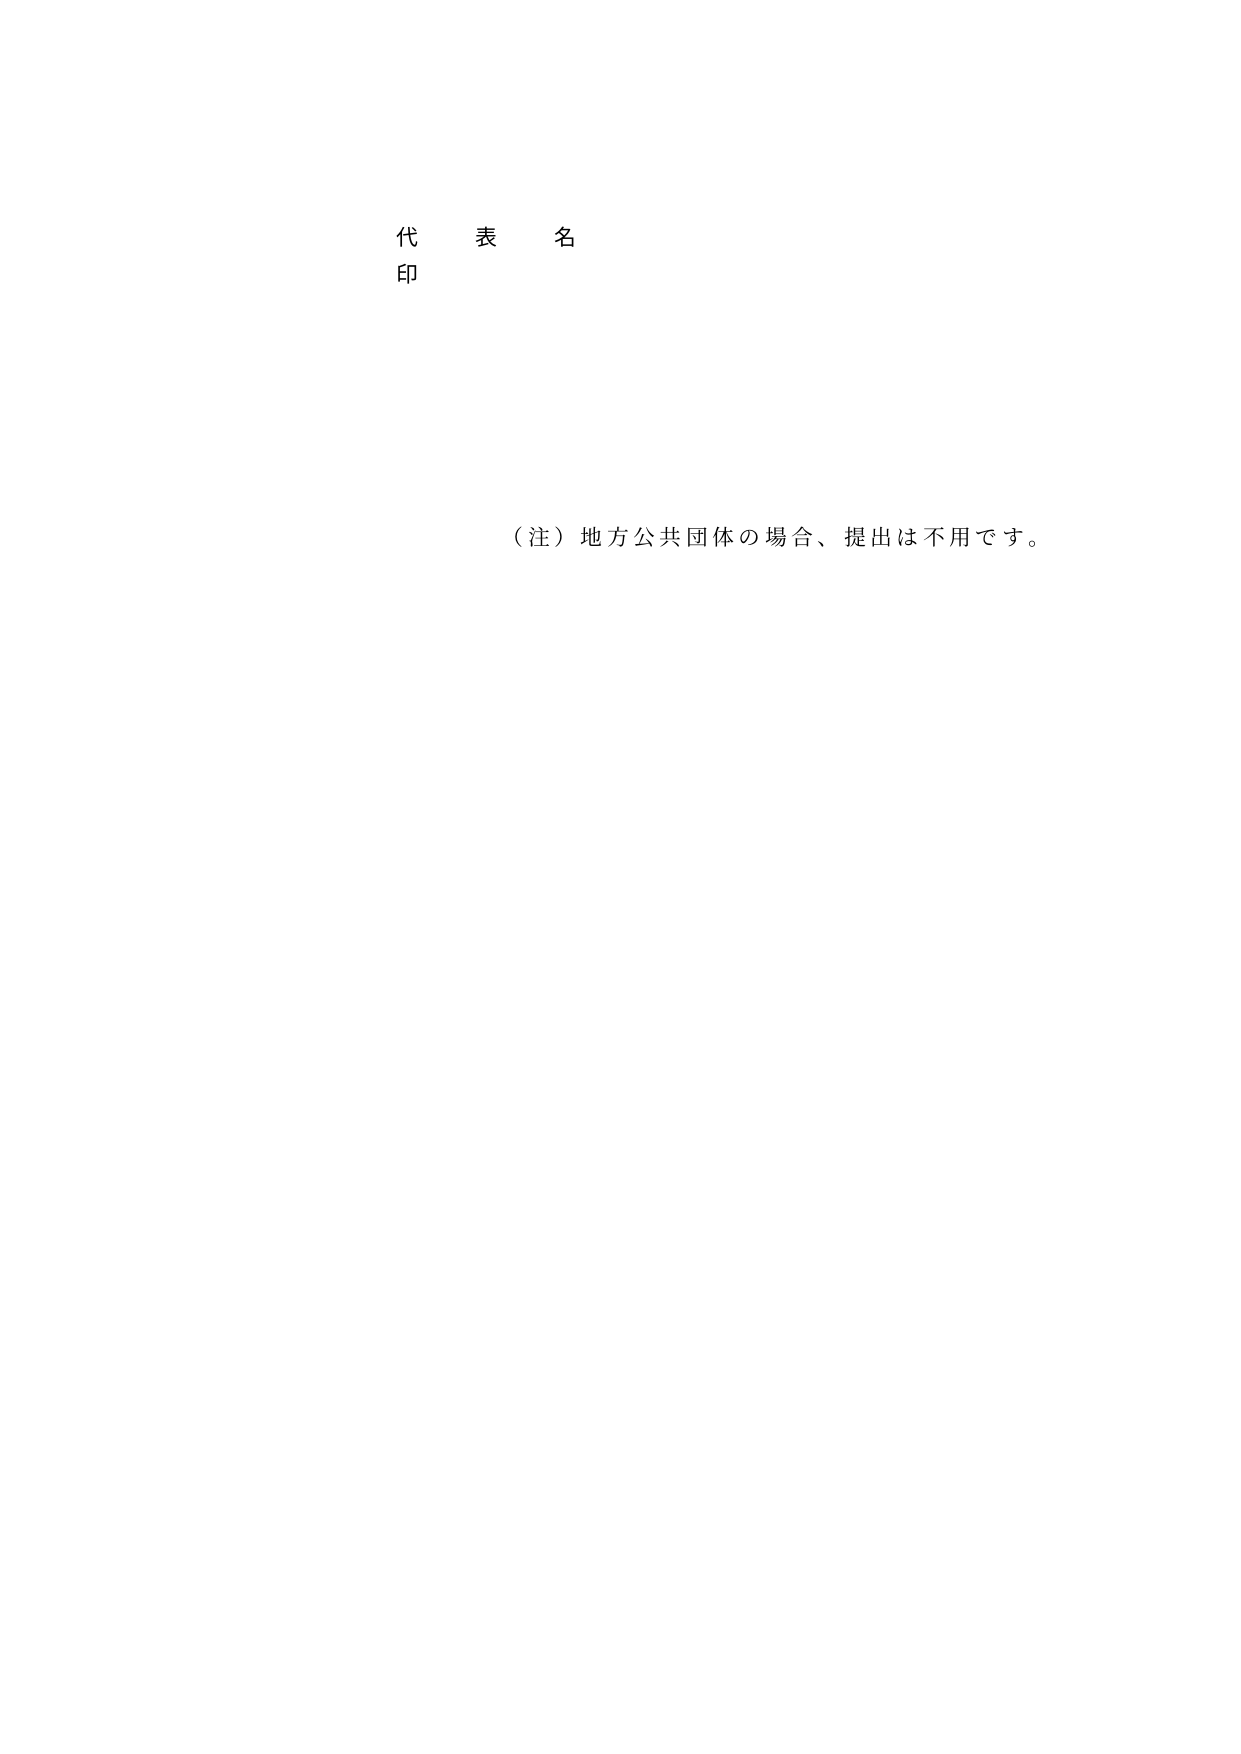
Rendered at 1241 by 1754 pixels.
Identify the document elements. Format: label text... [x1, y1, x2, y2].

text （注）地方公共団体の場合、提出は不用です。 [185, 517, 1055, 554]
text 代 表 名 印 [392, 217, 1055, 292]
